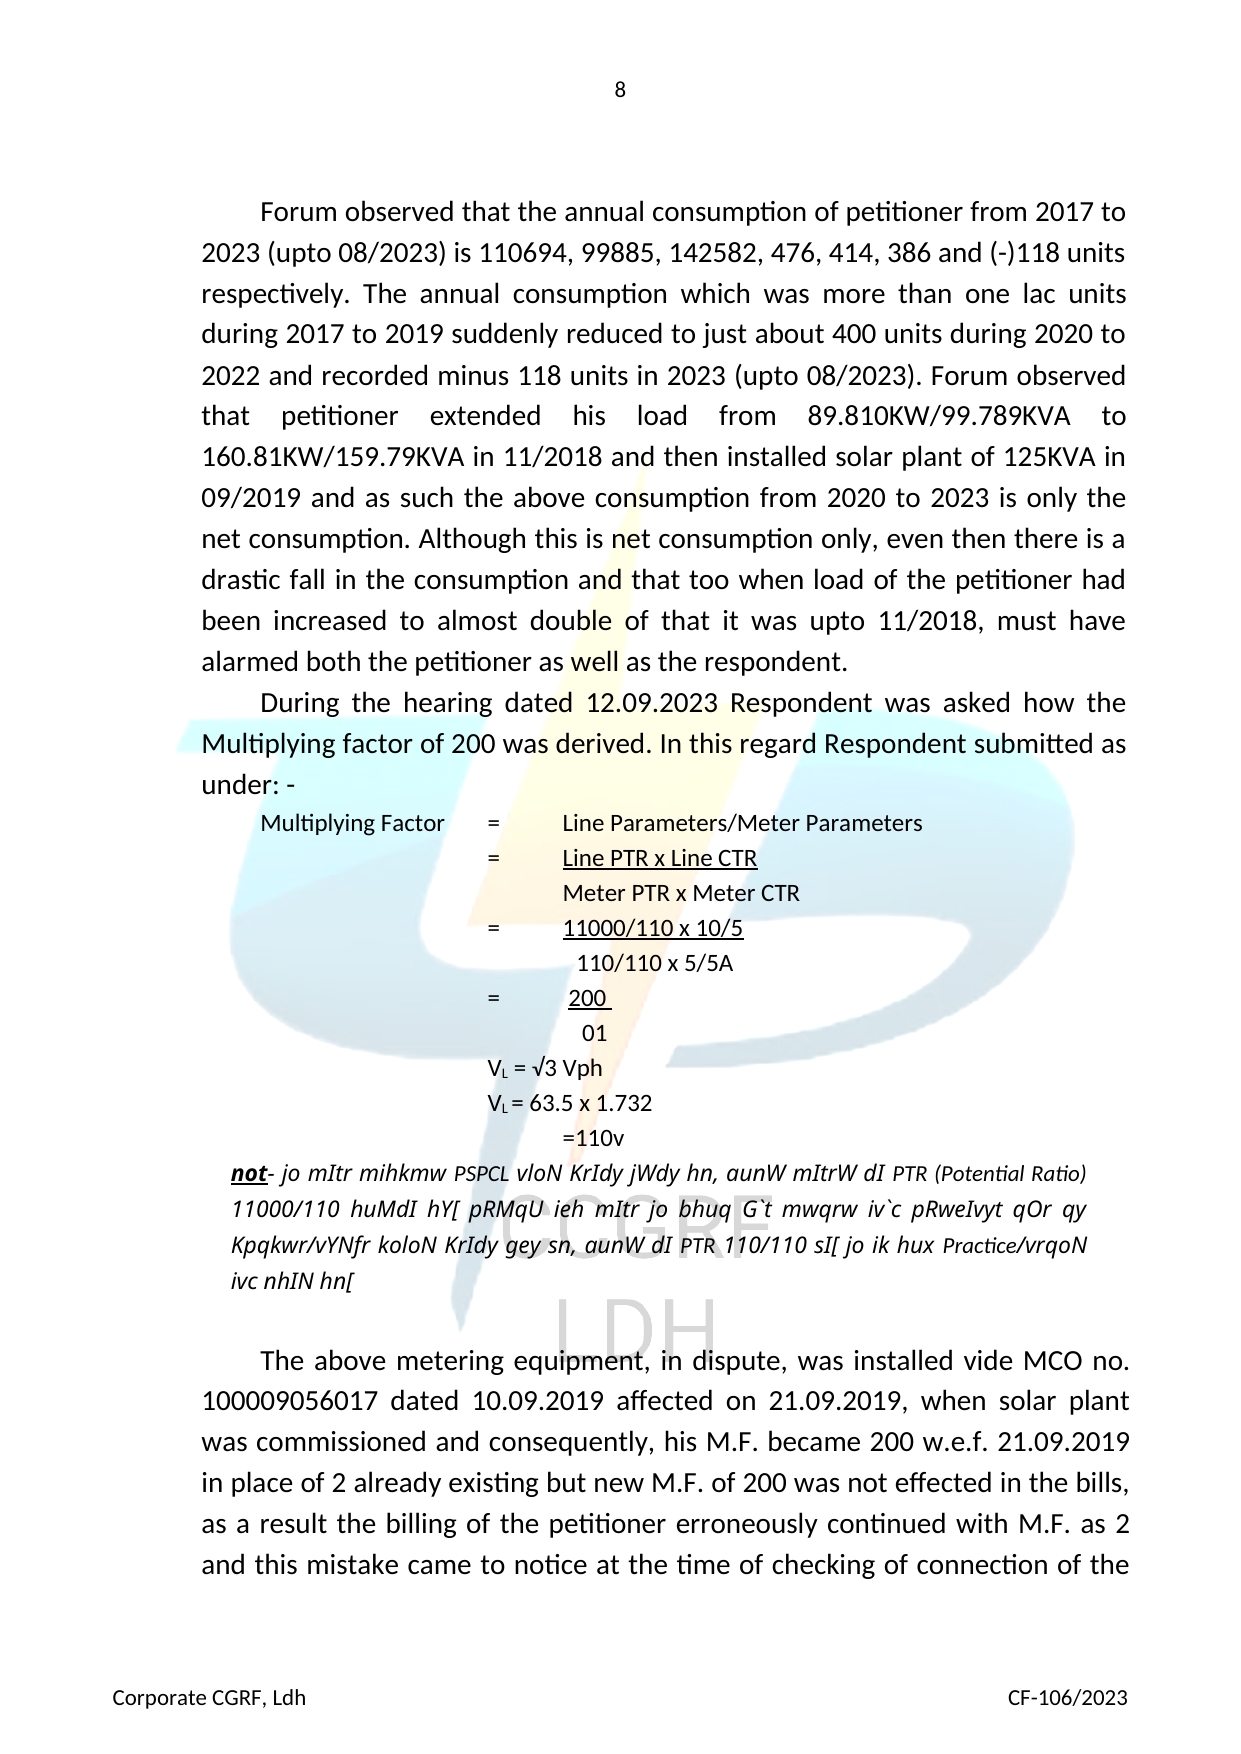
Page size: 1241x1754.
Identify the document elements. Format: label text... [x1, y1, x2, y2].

list 01 [576, 1017, 1128, 1047]
list = Line PTR x Line CTR [201, 842, 1128, 872]
text VL = √3 Vph [412, 1052, 1128, 1082]
list =110v [201, 1122, 1128, 1152]
list During the hearing dated 12.09.2023 Respondent was asked how the Multiplying factor of 200 was derived. In this regard Respondent submitted as under: - [201, 684, 1128, 802]
list Multiplying Factor = Line Parameters/Meter Parameters [201, 807, 1128, 837]
list not- jo mItr mihkmw PSPCL vloN KrIdy jWdy hn, aunW mItrW dI PTR (Potential Ratio) 11000/110 huMdI hY[ pRMqU ieh mItr jo bhuq G`t mwqrw iv`c pRweIvyt qOr qy Kpqkwr/vYNfr koloN KrIdy gey sn, aunW dI PTR 110/110 sI[ jo ik hux Practice/vrqoN ivc nhIN hn[ [231, 1157, 1087, 1296]
list Meter PTR x Meter CTR [201, 877, 1128, 907]
text = 11000/110 x 10/5 [412, 912, 1128, 942]
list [201, 1342, 1131, 1582]
text = 200 [412, 982, 1128, 1012]
list Forum observed that the annual consumption of petitioner from 2017 to 2023 (upto 08/2023) is 110694, 99885, 142582, 476, 414, 386 and (-)118 units respectively. The annual consumption which was more than one lac units during 2017 to 2019 suddenly reduced to just about 400 units during 2020 to 2022 and recorded minus 118 units in 2023 (upto 08/2023). Forum observed that petitioner extended his load from 89.810KW/99.789KVA to 160.81KW/159.79KVA in 11/2018 and then installed solar plant of 125KVA in 09/2019 and as such the above consumption from 2020 to 2023 is only the net consumption. Although this is net consumption only, even then there is a drastic fall in the consumption and that too when load of the petitioner had been increased to almost double of that it was upto 11/2018, must have alarmed both the petitioner as well as the respondent. [201, 193, 1128, 679]
list 110/110 x 5/5A [576, 947, 1128, 977]
text VL = 63.5 x 1.732 [412, 1087, 1128, 1117]
